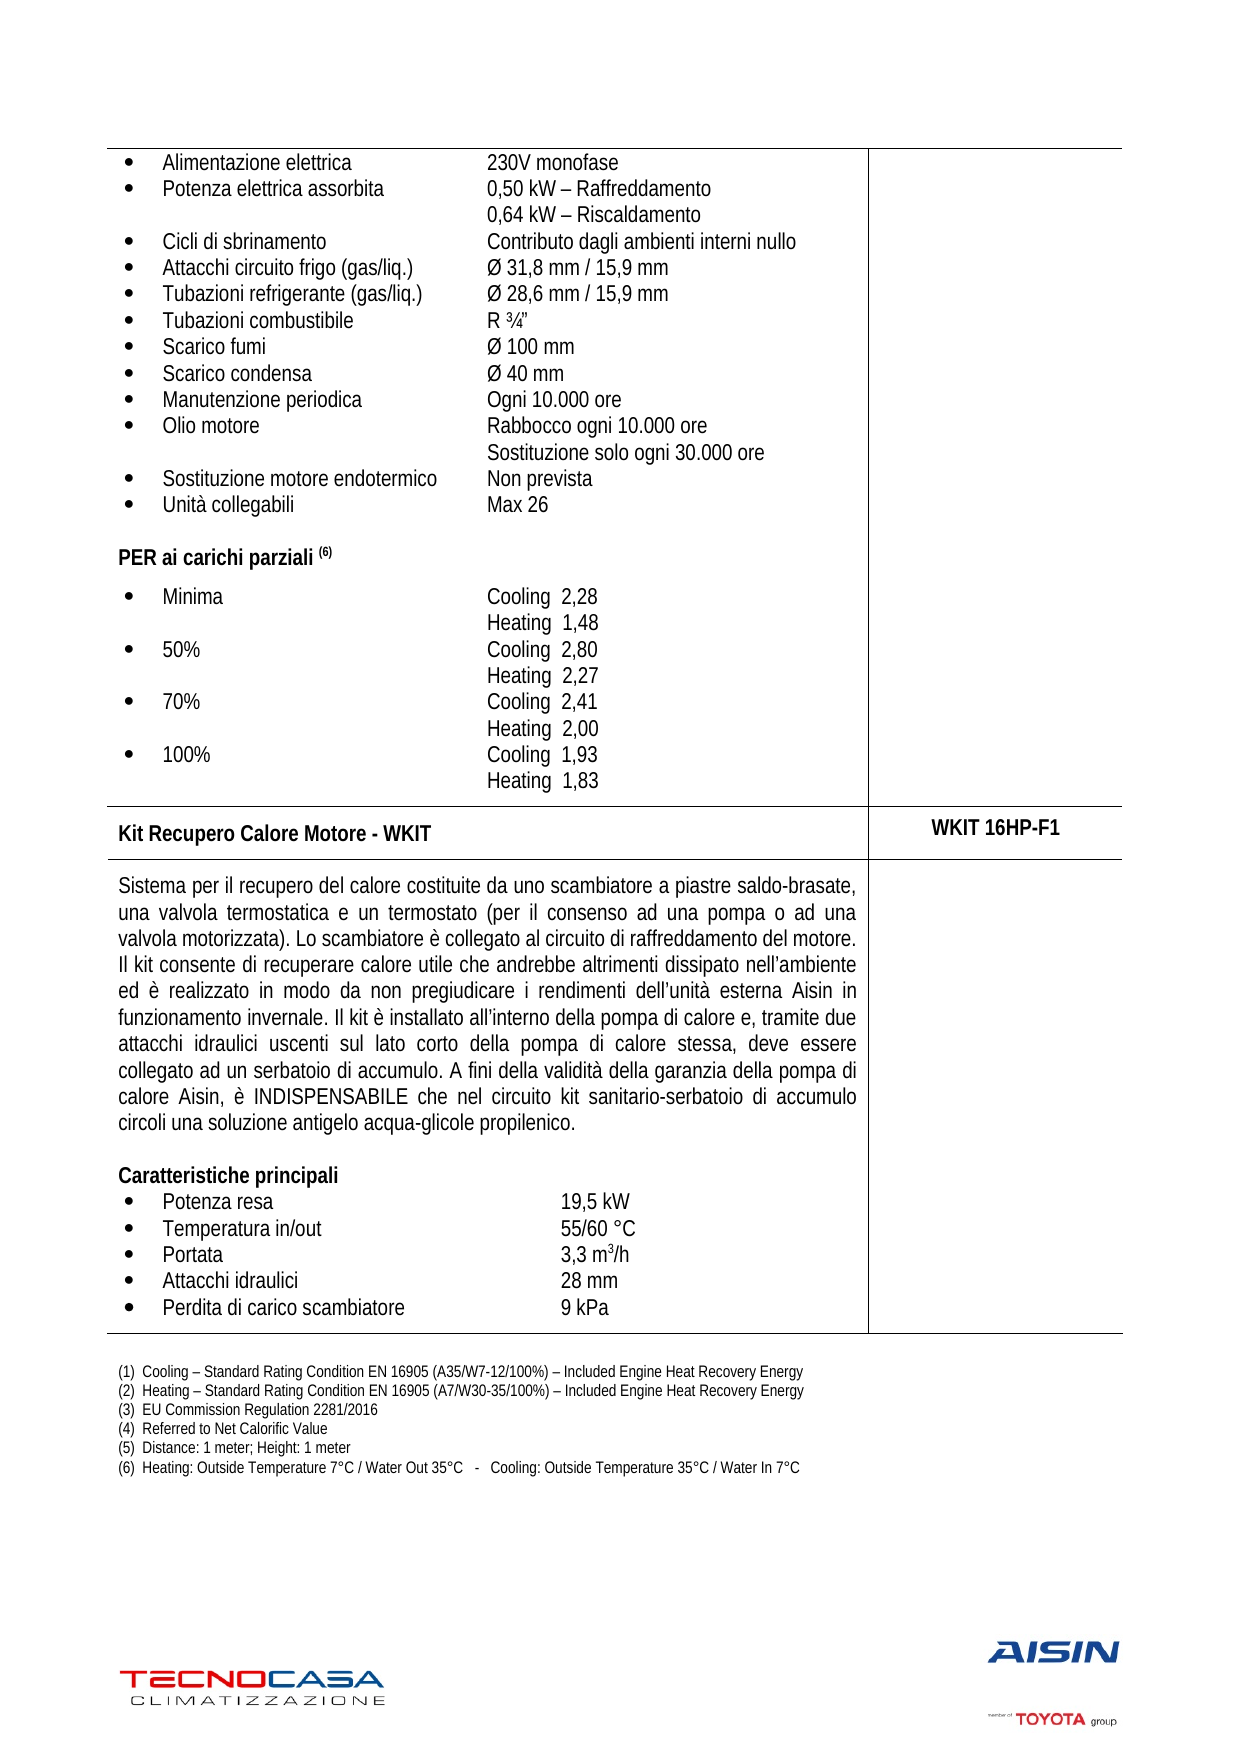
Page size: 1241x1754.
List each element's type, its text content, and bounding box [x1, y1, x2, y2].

table_cell WKIT 16HP-F1 [869, 807, 1123, 858]
table_cell Kit Recupero Calore Motore - WKIT [107, 807, 868, 858]
table_cell [869, 149, 1122, 806]
picture [980, 1634, 1126, 1733]
table_cell [869, 859, 1123, 1333]
text (3) EU Commission Regulation 2281/2016 [118, 1400, 1122, 1419]
text (4) Referred to Net Calorific Value [118, 1419, 1122, 1438]
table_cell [107, 149, 868, 806]
text (2) Heating – Standard Rating Condition EN 16905 (A7/W30-35/100%) – Included Engine Heat Recovery Energy [118, 1381, 1122, 1400]
table_cell Sistema per il recupero del calore costituite da uno scambiatore a piastre saldo-brasate, una valvola termostatica e un termostato (per il consenso ad una pompa o ad una valvola motorizzata). Lo scambiatore è collegato al circuito di raffreddamento del motore. Il kit consente di recuperare calore utile che andrebbe altrimenti dissipato nell’ambiente ed è realizzato in modo da non pregiudicare i rendimenti dell’unità esterna Aisin in funzionamento invernale. Il kit è installato all’interno della pompa di calore e, tramite due attacchi idraulici uscenti sul lato corto della pompa di calore stessa, deve essere collegato ad un serbatoio di accumulo. A fini della validità della garanzia della pompa di calore Aisin, è INDISPENSABILE che nel circuito kit sanitario-serbatoio di accumulo circoli una soluzione antigelo acqua-glicole propilenico. Caratteristiche principali Potenza resa 19,5 kW Temperatura in/out 55/60 °C Portata 3,3 m3/h Attacchi idraulici 28 mm Perdita di carico scambiatore 9 kPa [107, 860, 868, 1333]
picture [118, 1670, 385, 1706]
text (5) Distance: 1 meter; Height: 1 meter [118, 1438, 1122, 1457]
text (1) Cooling – Standard Rating Condition EN 16905 (A35/W7-12/100%) – Included Engine Heat Recovery Energy [118, 1362, 1122, 1381]
text (6) Heating: Outside Temperature 7°C / Water Out 35°C - Cooling: Outside Temperature 35°C / Water In 7°C [118, 1457, 1122, 1477]
